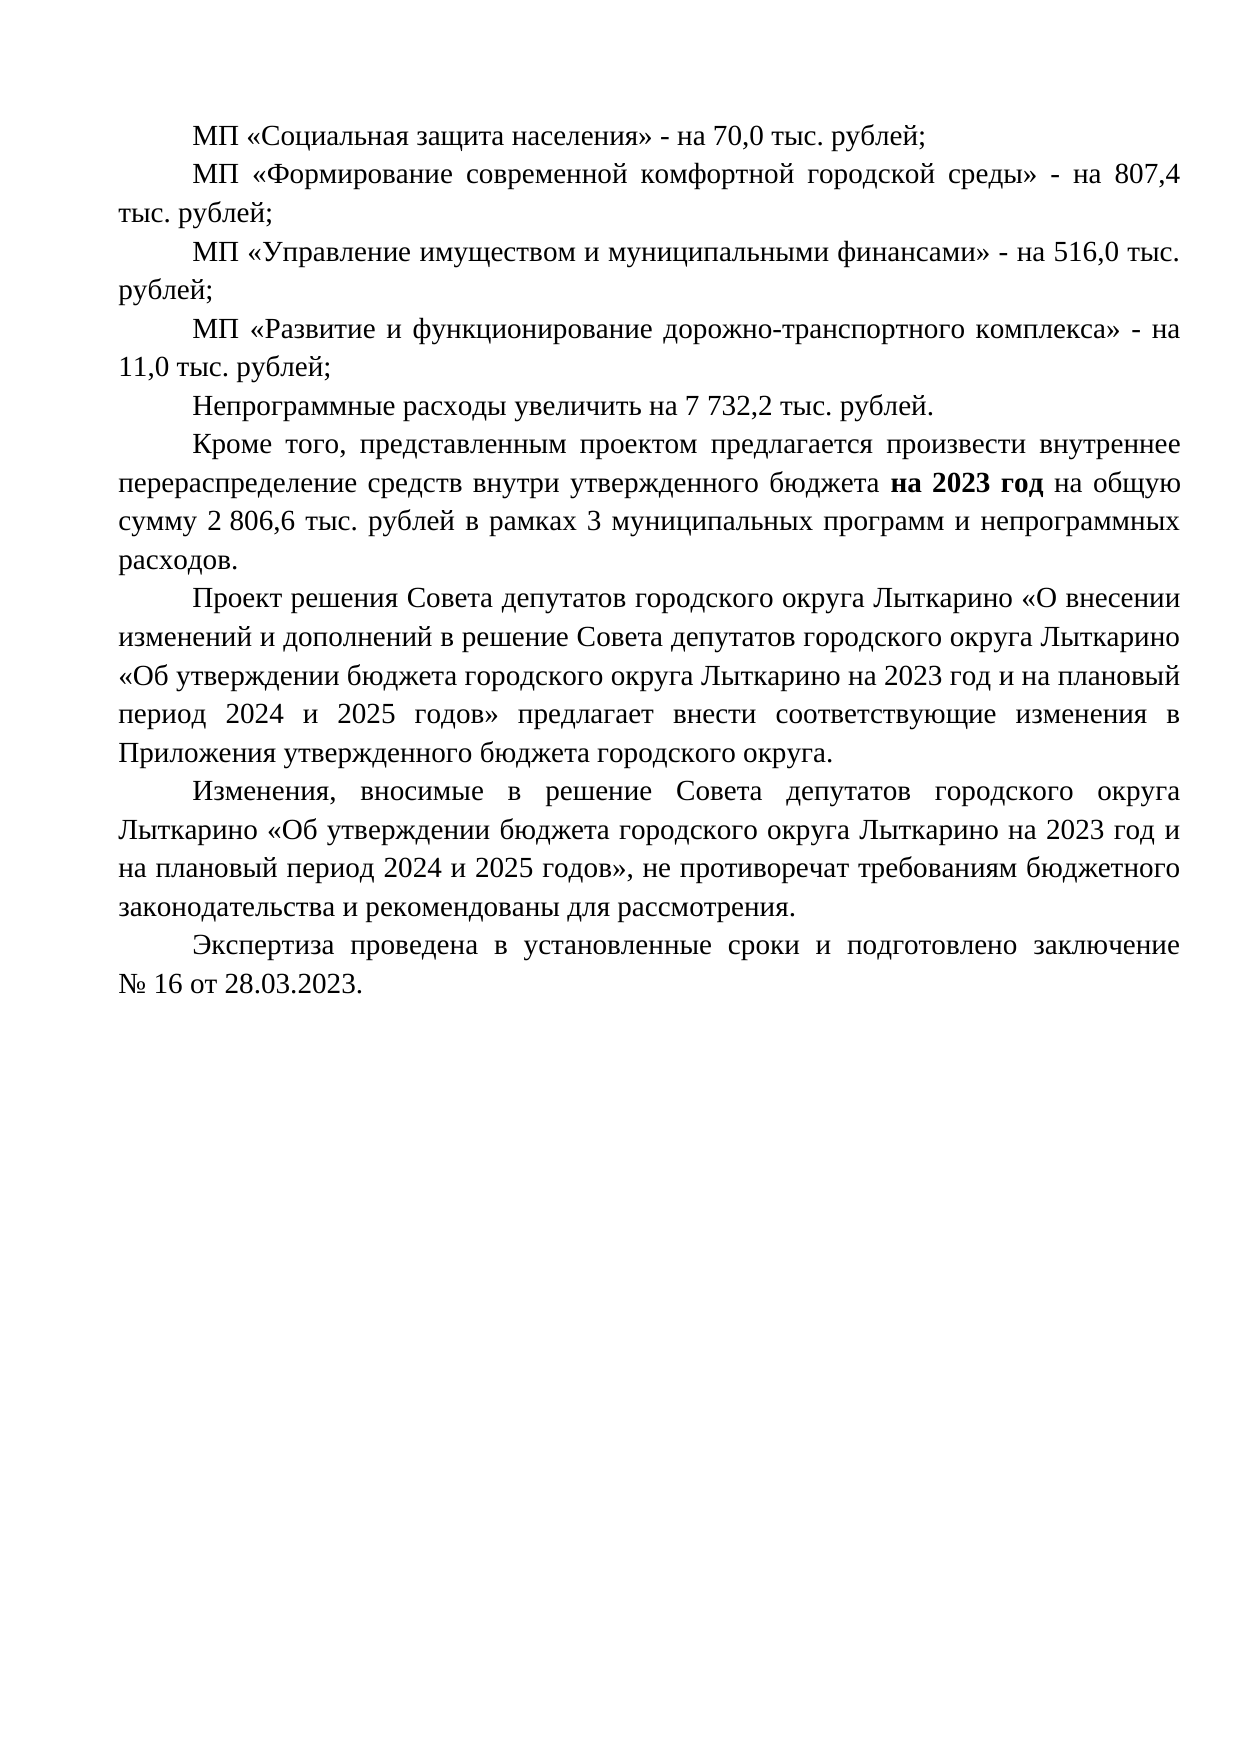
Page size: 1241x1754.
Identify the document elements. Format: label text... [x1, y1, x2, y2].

text Проект решения Совета депутатов городского округа Лыткарино «О внесении изменений и дополнений в решение Совета депутатов городского округа Лыткарино «Об утверждении бюджета городского округа Лыткарино на 2023 год и на плановый период 2024 и 2025 годов» предлагает внести соответствующие изменения в Приложения утвержденного бюджета городского округа. [118, 581, 1181, 768]
text Непрограммные расходы увеличить на 7 732,2 тыс. рублей. [118, 388, 1181, 421]
text Изменения, вносимые в решение Совета депутатов городского округа Лыткарино «Об утверждении бюджета городского округа Лыткарино на 2023 год и на плановый период 2024 и 2025 годов», не противоречат требованиям бюджетного законодательства и рекомендованы для рассмотрения. [118, 773, 1181, 922]
text Экспертиза проведена в установленные сроки и подготовлено заключение № 16 от 28.03.2023. [118, 927, 1181, 999]
text МП «Социальная защита населения» - на 70,0 тыс. рублей; [118, 118, 1181, 152]
text Кроме того, представленным проектом предлагается произвести внутреннее перераспределение средств внутри утвержденного бюджета на 2023 год на общую сумму 2 806,6 тыс. рублей в рамках 3 муниципальных программ и непрограммных расходов. [118, 426, 1181, 576]
text МП «Развитие и функционирование дорожно-транспортного комплекса» - на 11,0 тыс. рублей; [118, 311, 1181, 383]
text МП «Управление имуществом и муниципальными финансами» - на 516,0 тыс. рублей; [118, 234, 1181, 306]
text МП «Формирование современной комфортной городской среды» - на 807,4 тыс. рублей; [118, 157, 1181, 229]
